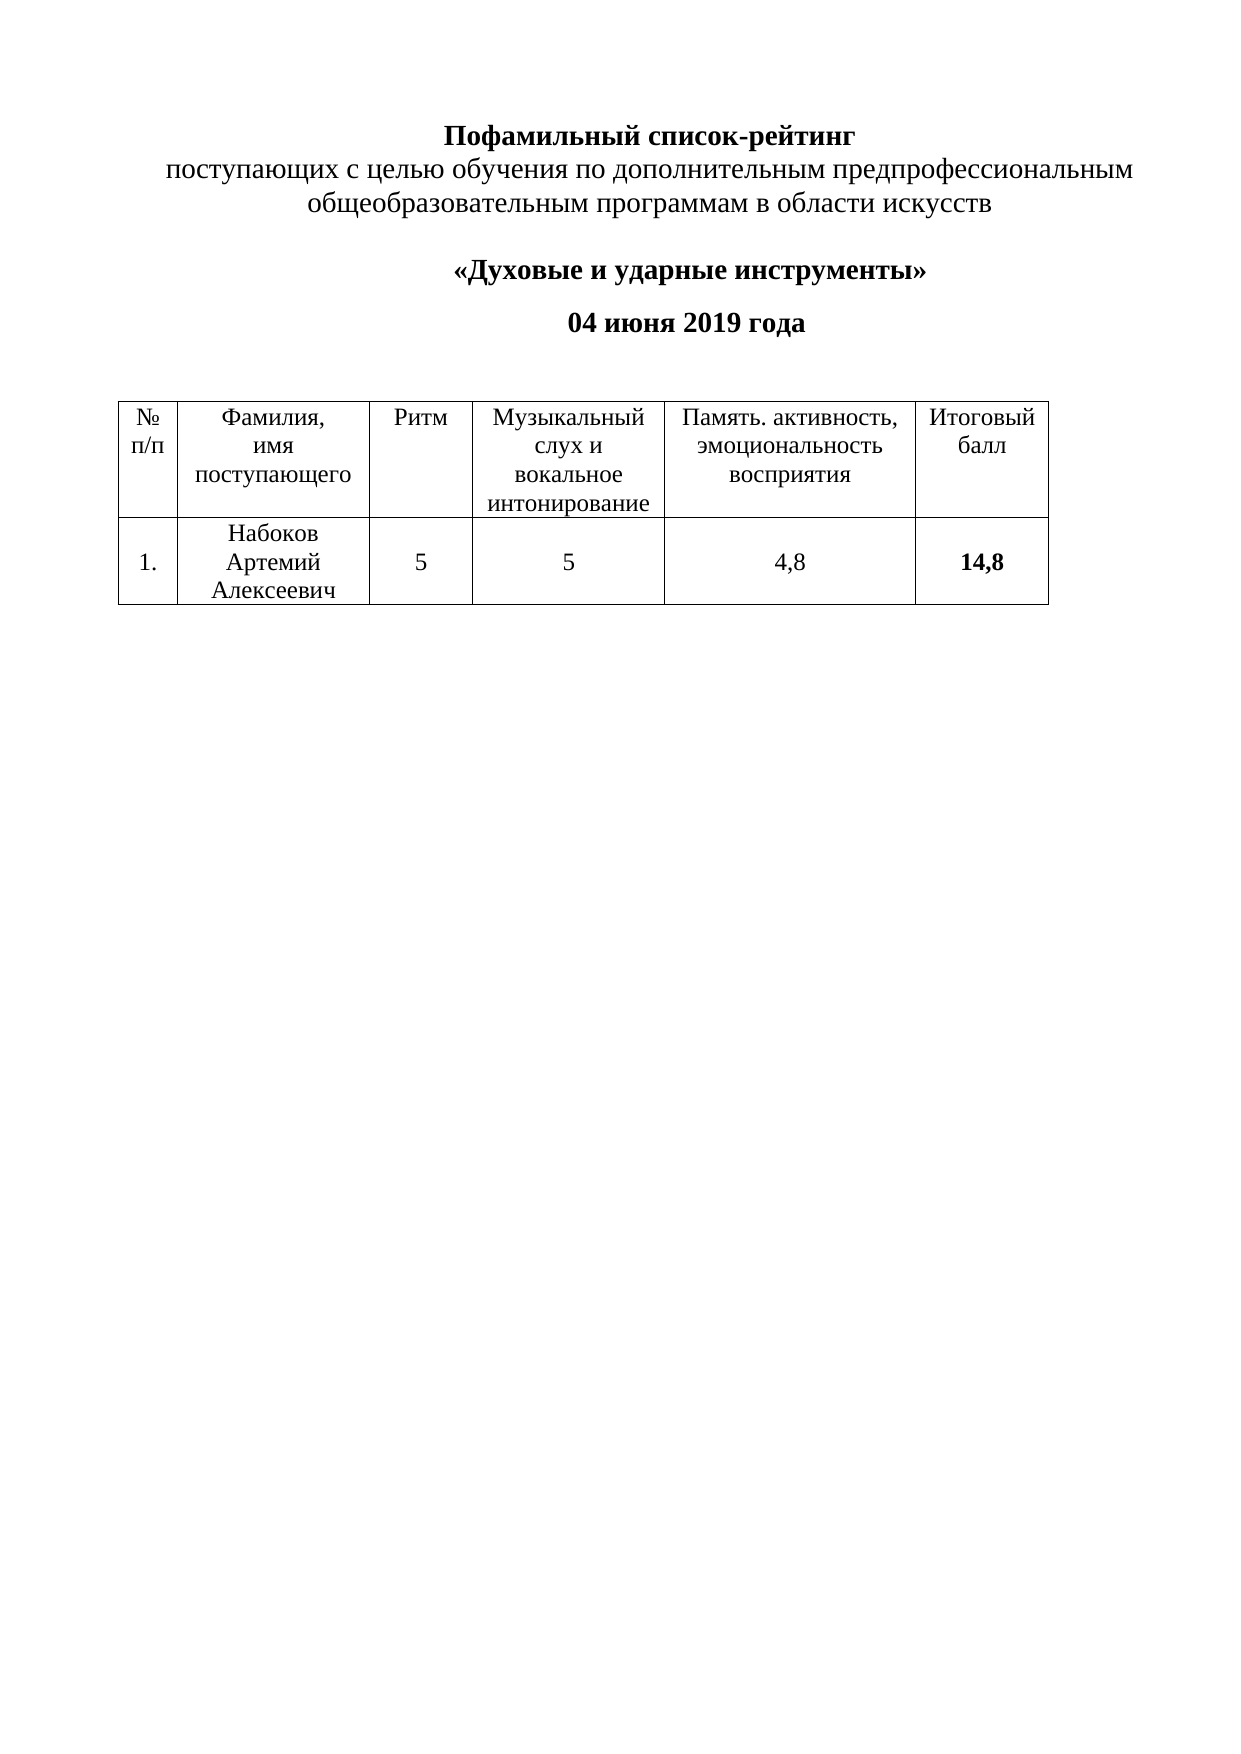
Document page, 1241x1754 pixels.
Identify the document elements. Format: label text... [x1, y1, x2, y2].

table_header Ритм [370, 402, 472, 517]
table_header Память. активность, эмоциональность восприятия [665, 402, 915, 517]
table_cell 5 [370, 518, 472, 604]
table_cell 4,8 [665, 518, 915, 604]
text «Духовые и ударные инструменты» [118, 252, 1181, 286]
text 04 июня 2019 года [118, 305, 1181, 338]
table_cell 5 [473, 518, 664, 604]
text Пофамильный список-рейтинг [118, 118, 1181, 152]
table_header Фамилия, имя поступающего [178, 402, 369, 517]
table_header № п/п [119, 402, 177, 517]
text поступающих с целью обучения по дополнительным предпрофессиональным общеобразовательным программам в области искусств [118, 152, 1181, 219]
table_cell Набоков Артемий Алексеевич [178, 518, 369, 604]
table_header Итоговый балл [916, 402, 1048, 517]
table_cell 14,8 [916, 518, 1048, 604]
table_header Музыкальный слух и вокальное интонирование [473, 402, 664, 517]
table_cell 1. [119, 518, 177, 604]
